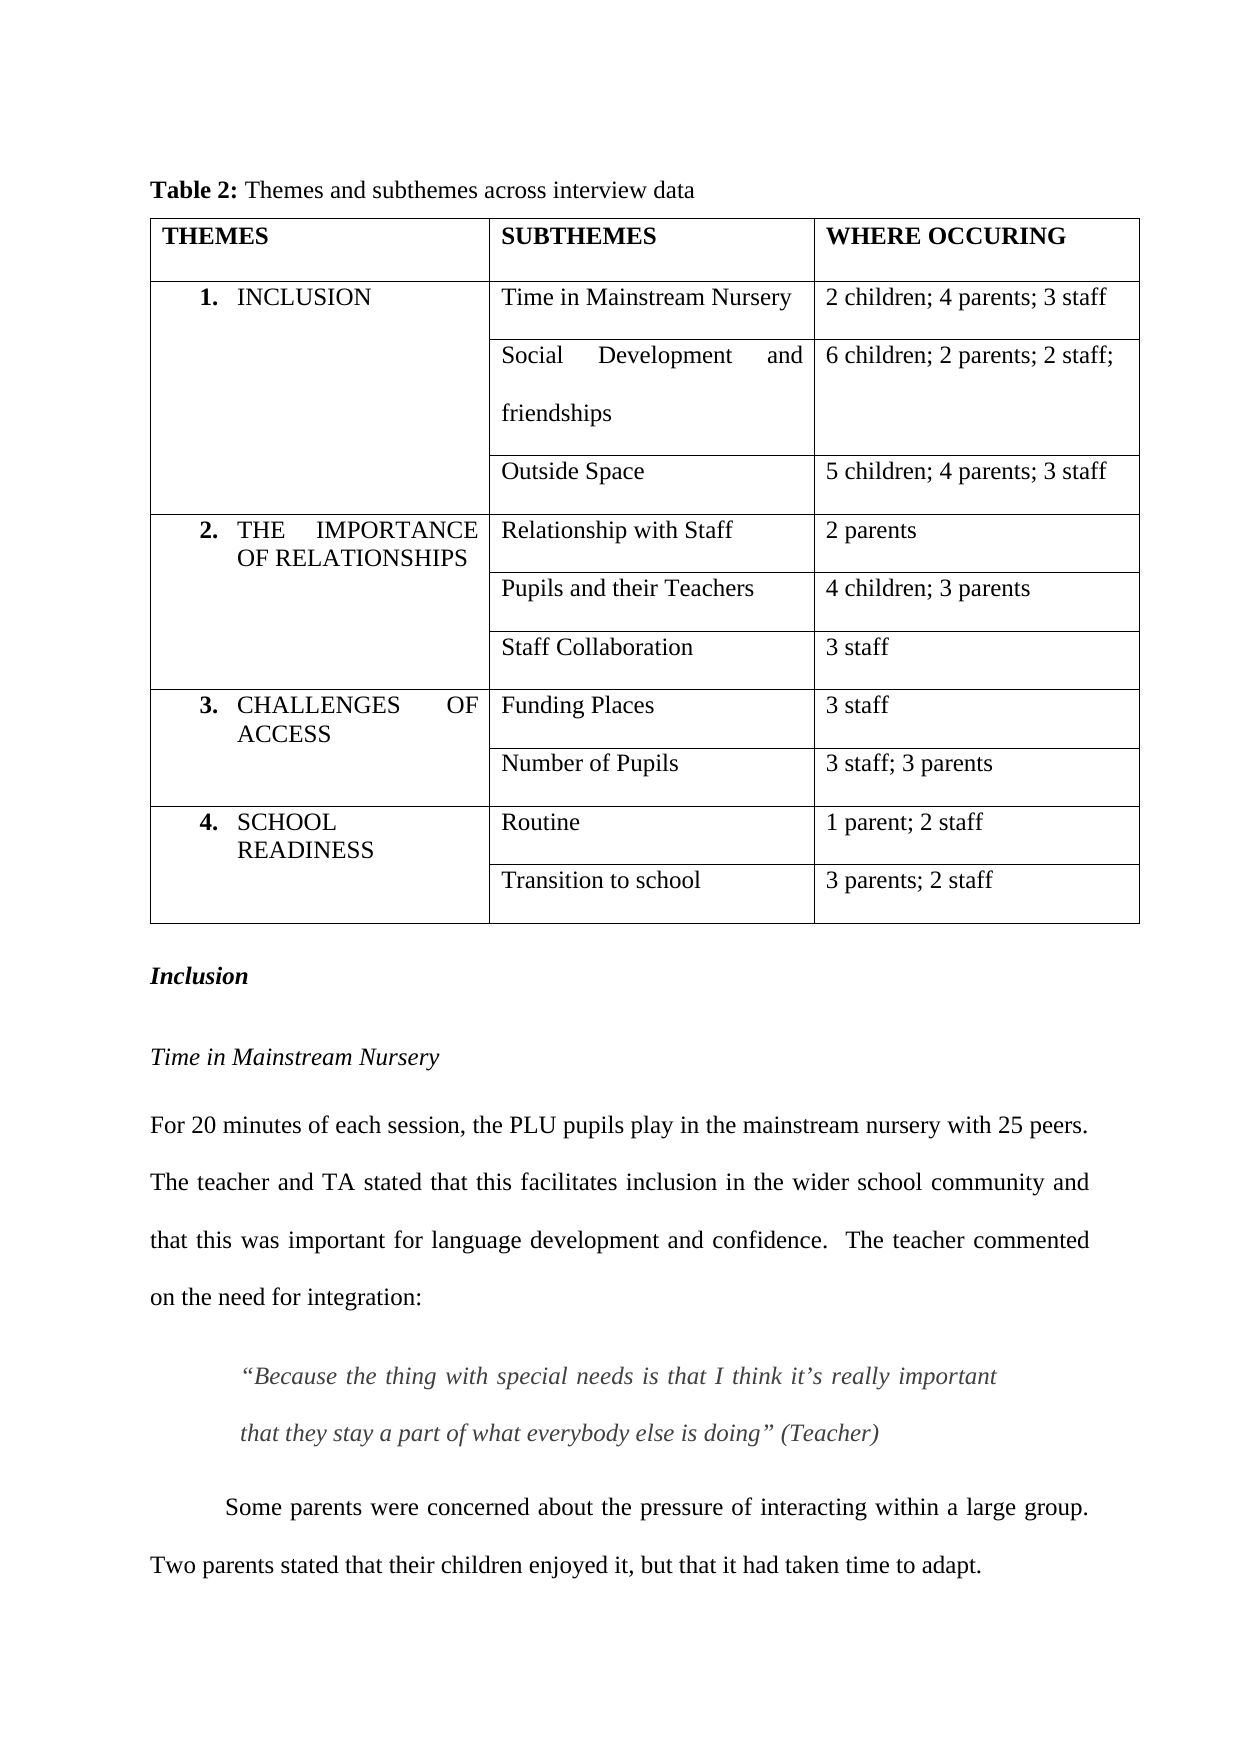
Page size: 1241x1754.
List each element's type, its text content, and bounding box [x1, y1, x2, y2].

table_cell Outside Space [490, 456, 814, 514]
table_cell CHALLENGES OF ACCESS [151, 690, 489, 806]
table_cell Time in Mainstream Nursery [490, 282, 814, 339]
table_cell Pupils and their Teachers [490, 573, 814, 631]
table_cell 3 staff [815, 632, 1139, 689]
table_header THEMES [151, 219, 489, 281]
table_cell 3 staff; 3 parents [815, 749, 1139, 806]
subtitle Inclusion [150, 961, 1031, 990]
table_cell Staff Collaboration [490, 632, 814, 689]
table_cell SCHOOL READINESS [151, 807, 489, 923]
table_cell 1 parent; 2 staff [815, 807, 1139, 864]
table_cell 2 children; 4 parents; 3 staff [815, 282, 1139, 339]
table_cell 2 parents [815, 515, 1139, 572]
table_cell 4 children; 3 parents [815, 573, 1139, 631]
text For 20 minutes of each session, the PLU pupils play in the mainstream nursery with 25 peers. The teacher and TA stated that this facilitates inclusion in the wider school community and that this was important for language development and confidence. The teacher commented on the need for integration: [150, 1110, 1090, 1311]
text “Because the thing with special needs is that I think it’s really important that they stay a part of what everybody else is doing” (Teacher) [240, 1361, 1000, 1447]
table_cell INCLUSION [151, 282, 489, 514]
table_cell Routine [490, 807, 814, 864]
table_header SUBTHEMES [490, 219, 814, 281]
text Some parents were concerned about the pressure of interacting within a large group. Two parents stated that their children enjoyed it, but that it had taken time to adapt. [150, 1492, 1090, 1579]
table_cell 6 children; 2 parents; 2 staff; [815, 340, 1139, 455]
table_cell Number of Pupils [490, 749, 814, 806]
table_cell 5 children; 4 parents; 3 staff [815, 456, 1139, 514]
table_cell Funding Places [490, 690, 814, 747]
title Table 2: Themes and subthemes across interview data [150, 175, 1090, 204]
table_cell Transition to school [490, 865, 814, 923]
table_header WHERE OCCURING [815, 219, 1139, 281]
table_cell Social Development and friendships [490, 340, 814, 455]
table_cell 3 parents; 2 staff [815, 865, 1139, 923]
table_cell 3 staff [815, 690, 1139, 747]
table_cell Relationship with Staff [490, 515, 814, 572]
subtitle Time in Mainstream Nursery [150, 1042, 1031, 1071]
table_cell THE IMPORTANCE OF RELATIONSHIPS [151, 515, 489, 689]
